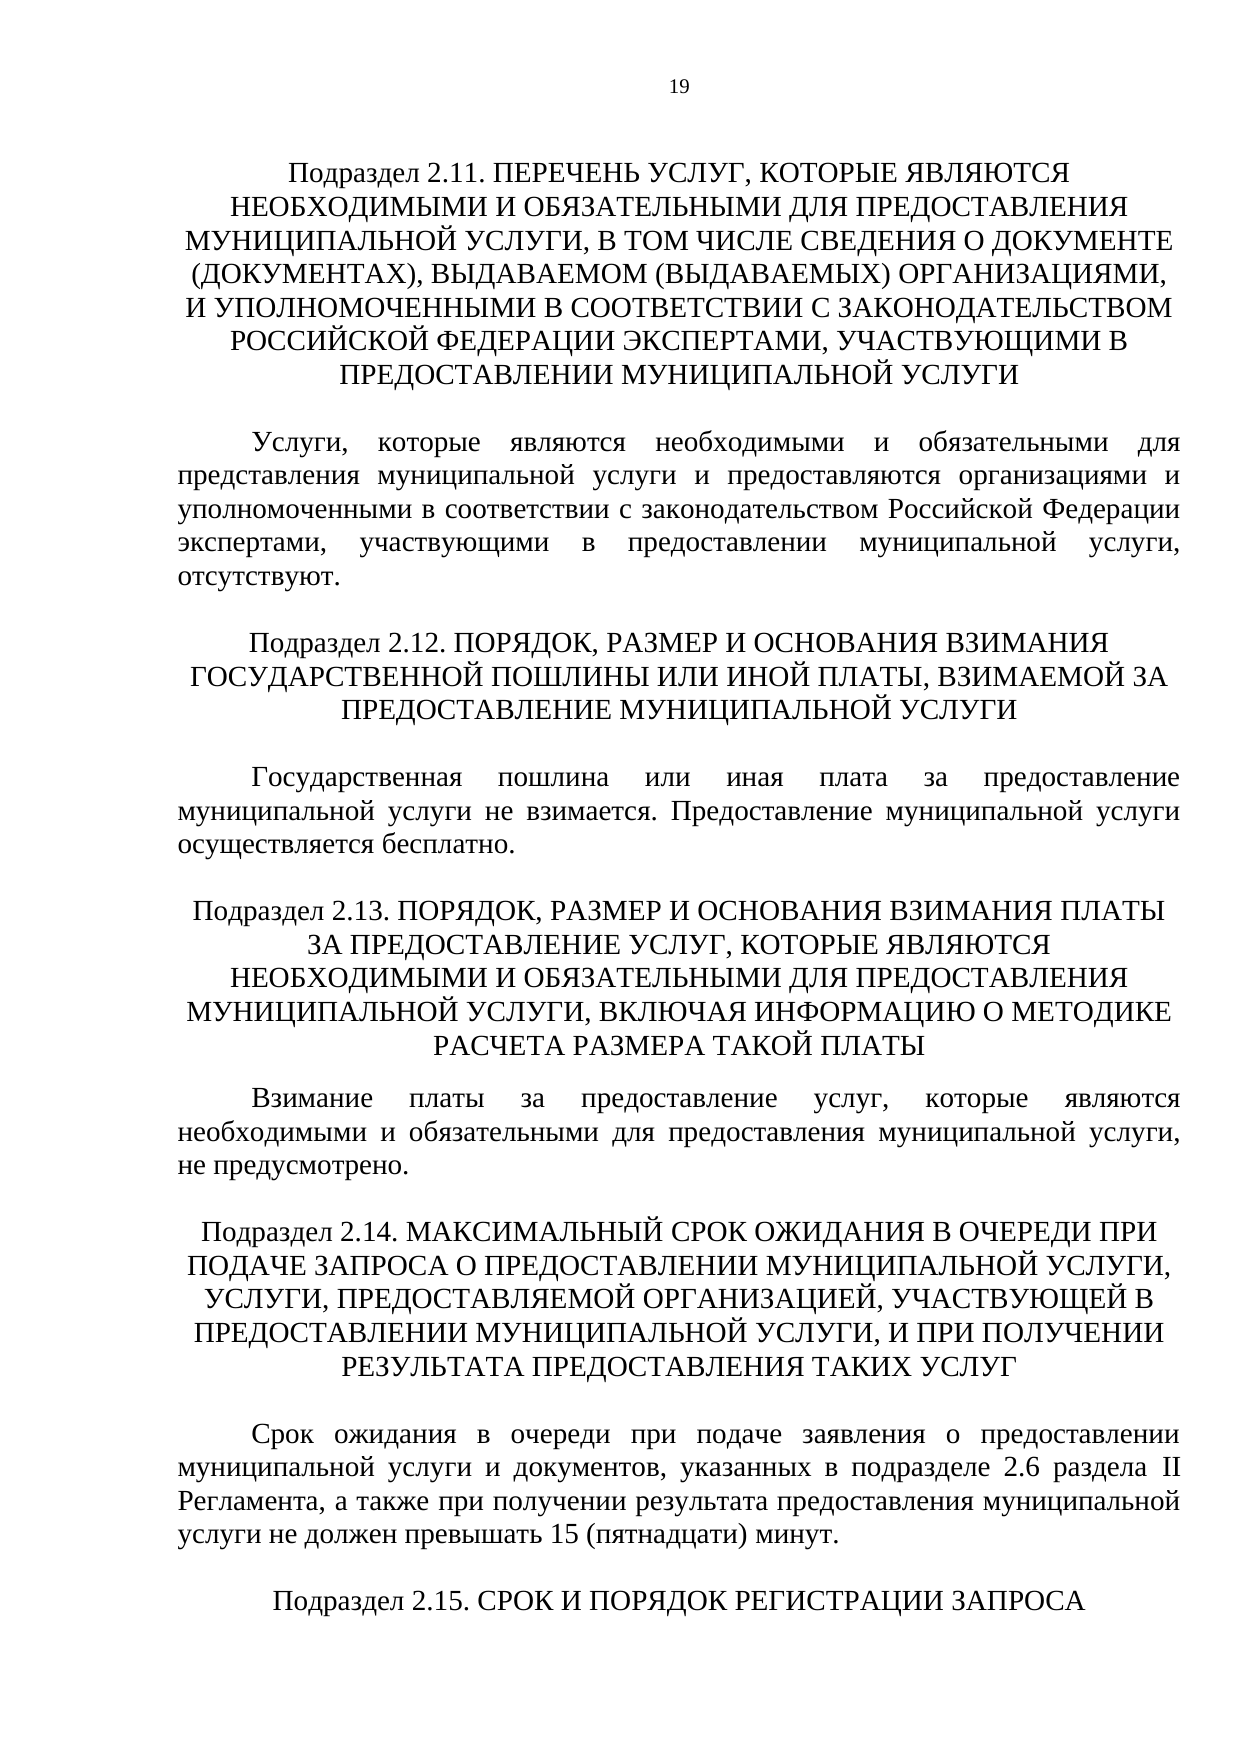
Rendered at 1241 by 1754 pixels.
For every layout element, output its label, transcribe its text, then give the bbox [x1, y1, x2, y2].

text Услуги, которые являются необходимыми и обязательными для представления муниципальной услуги и предоставляются организациями и уполномоченными в соответствии с законодательством Российской Федерации экспертами, участвующими в предоставлении муниципальной услуги, отсутствуют. [177, 424, 1181, 592]
text Подраздел 2.15. СРОК И ПОРЯДОК РЕГИСТРАЦИИ ЗАПРОСА [177, 1583, 1181, 1617]
text Подраздел 2.14. МАКСИМАЛЬНЫЙ СРОК ОЖИДАНИЯ В ОЧЕРЕДИ ПРИ ПОДАЧЕ ЗАПРОСА О ПРЕДОСТАВЛЕНИИ МУНИЦИПАЛЬНОЙ УСЛУГИ, УСЛУГИ, ПРЕДОСТАВЛЯЕМОЙ ОРГАНИЗАЦИЕЙ, УЧАСТВУЮЩЕЙ В ПРЕДОСТАВЛЕНИИ МУНИЦИПАЛЬНОЙ УСЛУГИ, И ПРИ ПОЛУЧЕНИИ РЕЗУЛЬТАТА ПРЕДОСТАВЛЕНИЯ ТАКИХ УСЛУГ [177, 1214, 1181, 1382]
text НЕОБХОДИМЫМИ И ОБЯЗАТЕЛЬНЫМИ ДЛЯ ПРЕДОСТАВЛЕНИЯ МУНИЦИПАЛЬНОЙ УСЛУГИ, ВКЛЮЧАЯ ИНФОРМАЦИЮ О МЕТОДИКЕ РАСЧЕТА РАЗМЕРА ТАКОЙ ПЛАТЫ [177, 961, 1181, 1061]
text Государственная пошлина или иная плата за предоставление муниципальной услуги не взимается. Предоставление муниципальной услуги осуществляется бесплатно. [177, 759, 1181, 860]
text Взимание платы за предоставление услуг, которые являются необходимыми и обязательными для предоставления муниципальной услуги, не предусмотрено. [177, 1080, 1181, 1181]
text Срок ожидания в очереди при подаче заявления о предоставлении муниципальной услуги и документов, указанных в подразделе 2.6 раздела II Регламента, а также при получении результата предоставления муниципальной услуги не должен превышать 15 (пятнадцати) минут. [177, 1416, 1181, 1550]
text Подраздел 2.13. ПОРЯДОК, РАЗМЕР И ОСНОВАНИЯ ВЗИМАНИЯ ПЛАТЫ ЗА ПРЕДОСТАВЛЕНИЕ УСЛУГ, КОТОРЫЕ ЯВЛЯЮТСЯ [177, 893, 1181, 961]
text Подраздел 2.11. ПЕРЕЧЕНЬ УСЛУГ, КОТОРЫЕ ЯВЛЯЮТСЯ НЕОБХОДИМЫМИ И ОБЯЗАТЕЛЬНЫМИ ДЛЯ ПРЕДОСТАВЛЕНИЯ МУНИЦИПАЛЬНОЙ УСЛУГИ, В ТОМ ЧИСЛЕ СВЕДЕНИЯ О ДОКУМЕНТЕ (ДОКУМЕНТАХ), ВЫДАВАЕМОМ (ВЫДАВАЕМЫХ) ОРГАНИЗАЦИЯМИ, И УПОЛНОМОЧЕННЫМИ В СООТВЕТСТВИИ С ЗАКОНОДАТЕЛЬСТВОМ РОССИЙСКОЙ ФЕДЕРАЦИИ ЭКСПЕРТАМИ, УЧАСТВУЮЩИМИ В ПРЕДОСТАВЛЕНИИ МУНИЦИПАЛЬНОЙ УСЛУГИ [177, 156, 1181, 390]
text Подраздел 2.12. ПОРЯДОК, РАЗМЕР И ОСНОВАНИЯ ВЗИМАНИЯ ГОСУДАРСТВЕННОЙ ПОШЛИНЫ ИЛИ ИНОЙ ПЛАТЫ, ВЗИМАЕМОЙ ЗА ПРЕДОСТАВЛЕНИЕ МУНИЦИПАЛЬНОЙ УСЛУГИ [177, 625, 1181, 726]
